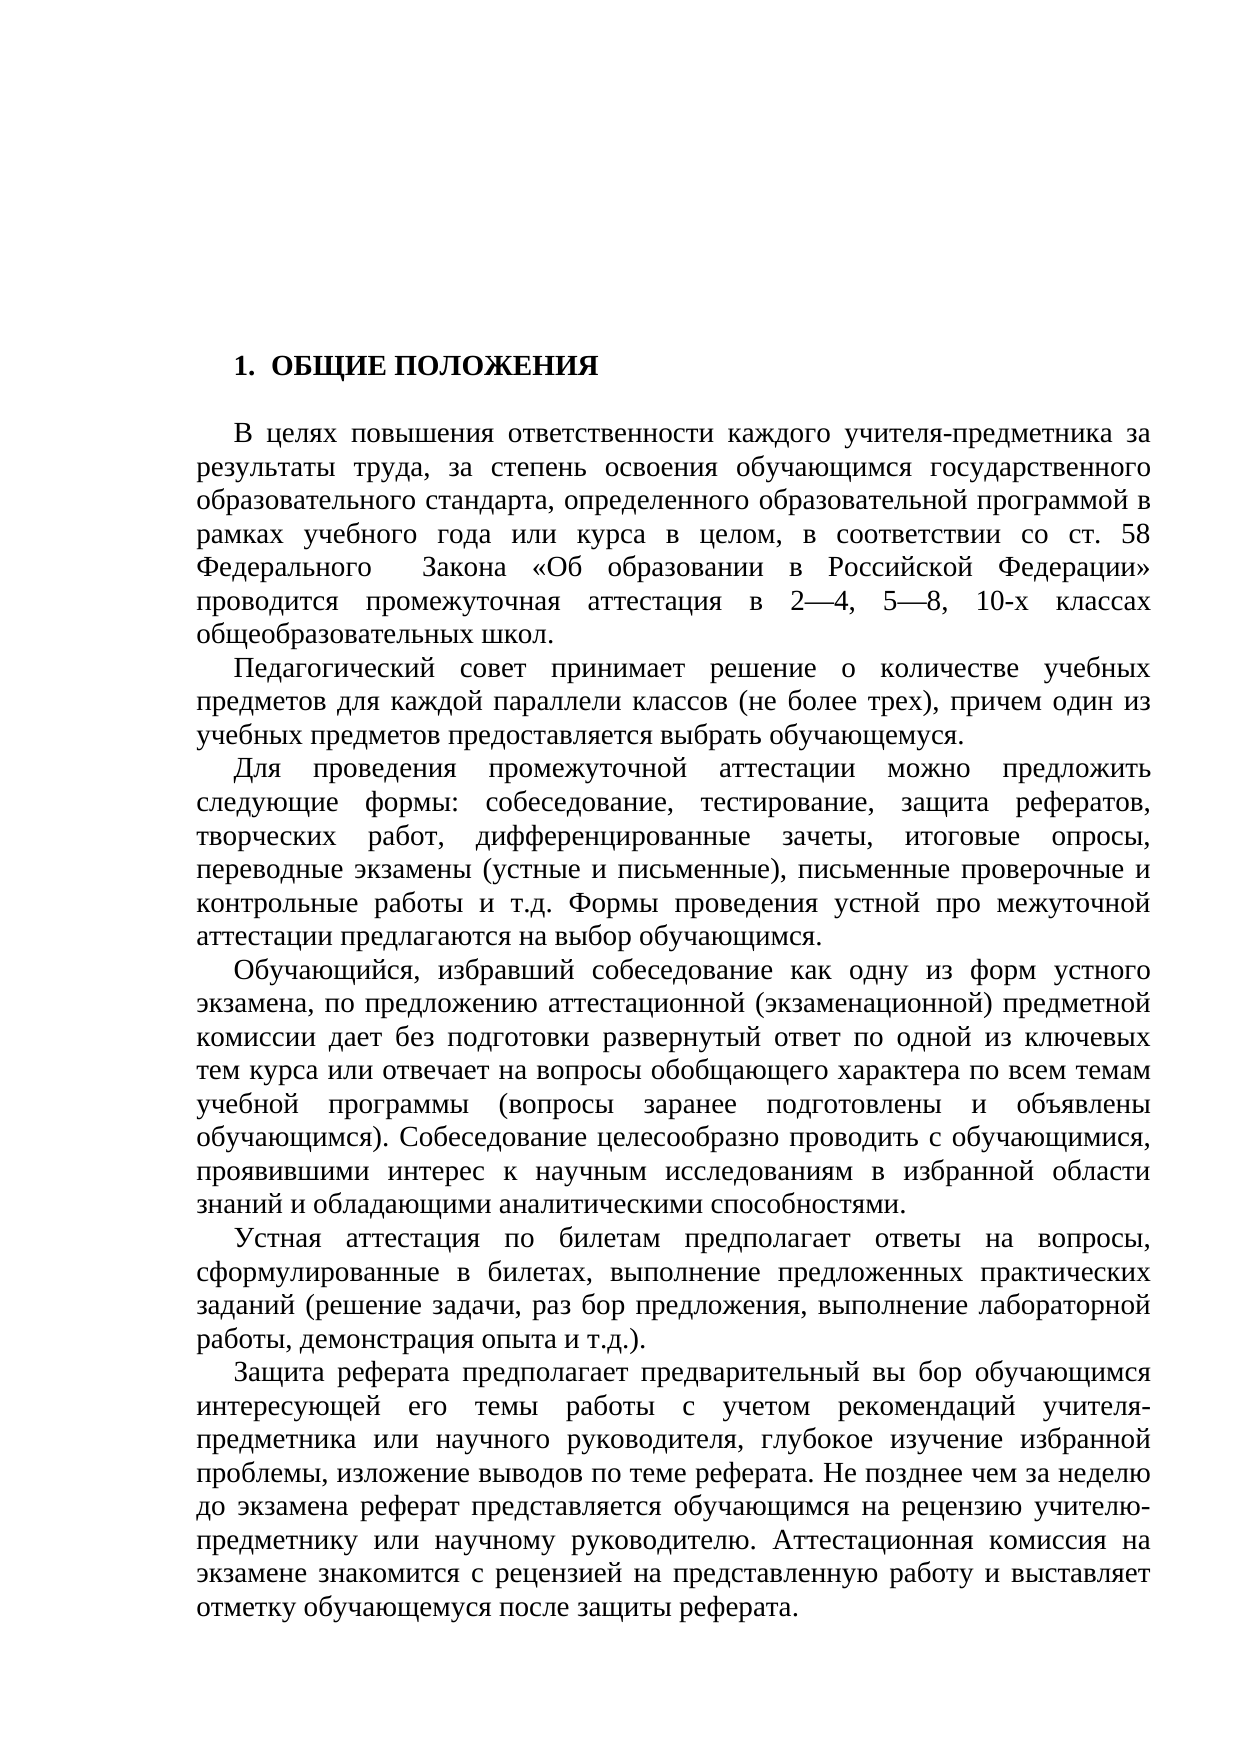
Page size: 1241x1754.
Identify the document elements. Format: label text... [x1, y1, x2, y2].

text Педагогический совет принимает решение о количестве учебных предметов для каждой параллели классов (не более трех), причем один из учебных предметов предоставляется выбрать обучающемуся. [196, 650, 1152, 751]
text В целях повышения ответственности каждого учителя-предметника за результаты труда, за степень освоения обучающимся государственного образовательного стандарта, определенного образовательной программой в рамках учебного года или курса в целом, в соответствии со ст. 58 Федерального Закона «Об образовании в Российской Федерации» проводится промежуточная аттестация в 2—4, 5—8, 10-х классах общеобразовательных школ. [196, 415, 1152, 650]
list ОБЩИЕ ПОЛОЖЕНИЯ [233, 348, 1152, 382]
text Для проведения промежуточной аттестации можно предложить следующие формы: собеседование, тестирование, защита рефератов, творческих работ, дифференцированные зачеты, итоговые опросы, переводные экзамены (устные и письменные), письменные проверочные и контрольные работы и т.д. Формы проведения устной про межуточной аттестации предлагаются на выбор обучающимся. [196, 751, 1152, 952]
text Защита реферата предполагает предварительный вы бор обучающимся интересующей его темы работы с учетом рекомендаций учителя-предметника или научного руководителя, глубокое изучение избранной проблемы, изложение выводов по теме реферата. Не позднее чем за неделю до экзамена реферат представляется обучающимся на рецензию учителю-предметнику или научному руководителю. Аттестационная комиссия на экзамене знакомится с рецензией на представленную работу и выставляет отметку обучающемуся после защиты реферата. [196, 1354, 1152, 1623]
text Устная аттестация по билетам предполагает ответы на вопросы, сформулированные в билетах, выполнение предложенных практических заданий (решение задачи, раз бор предложения, выполнение лабораторной работы, демонстрация опыта и т.д.). [196, 1220, 1152, 1354]
text Обучающийся, избравший собеседование как одну из форм устного экзамена, по предложению аттестационной (экзаменационной) предметной комиссии дает без подготовки развернутый ответ по одной из ключевых тем курса или отвечает на вопросы обобщающего характера по всем темам учебной программы (вопросы заранее подготовлены и объявлены обучающимся). Собеседование целесообразно проводить с обучающимися, проявившими интерес к научным исследованиям в избранной области знаний и обладающими аналитическими способностями. [196, 952, 1152, 1220]
